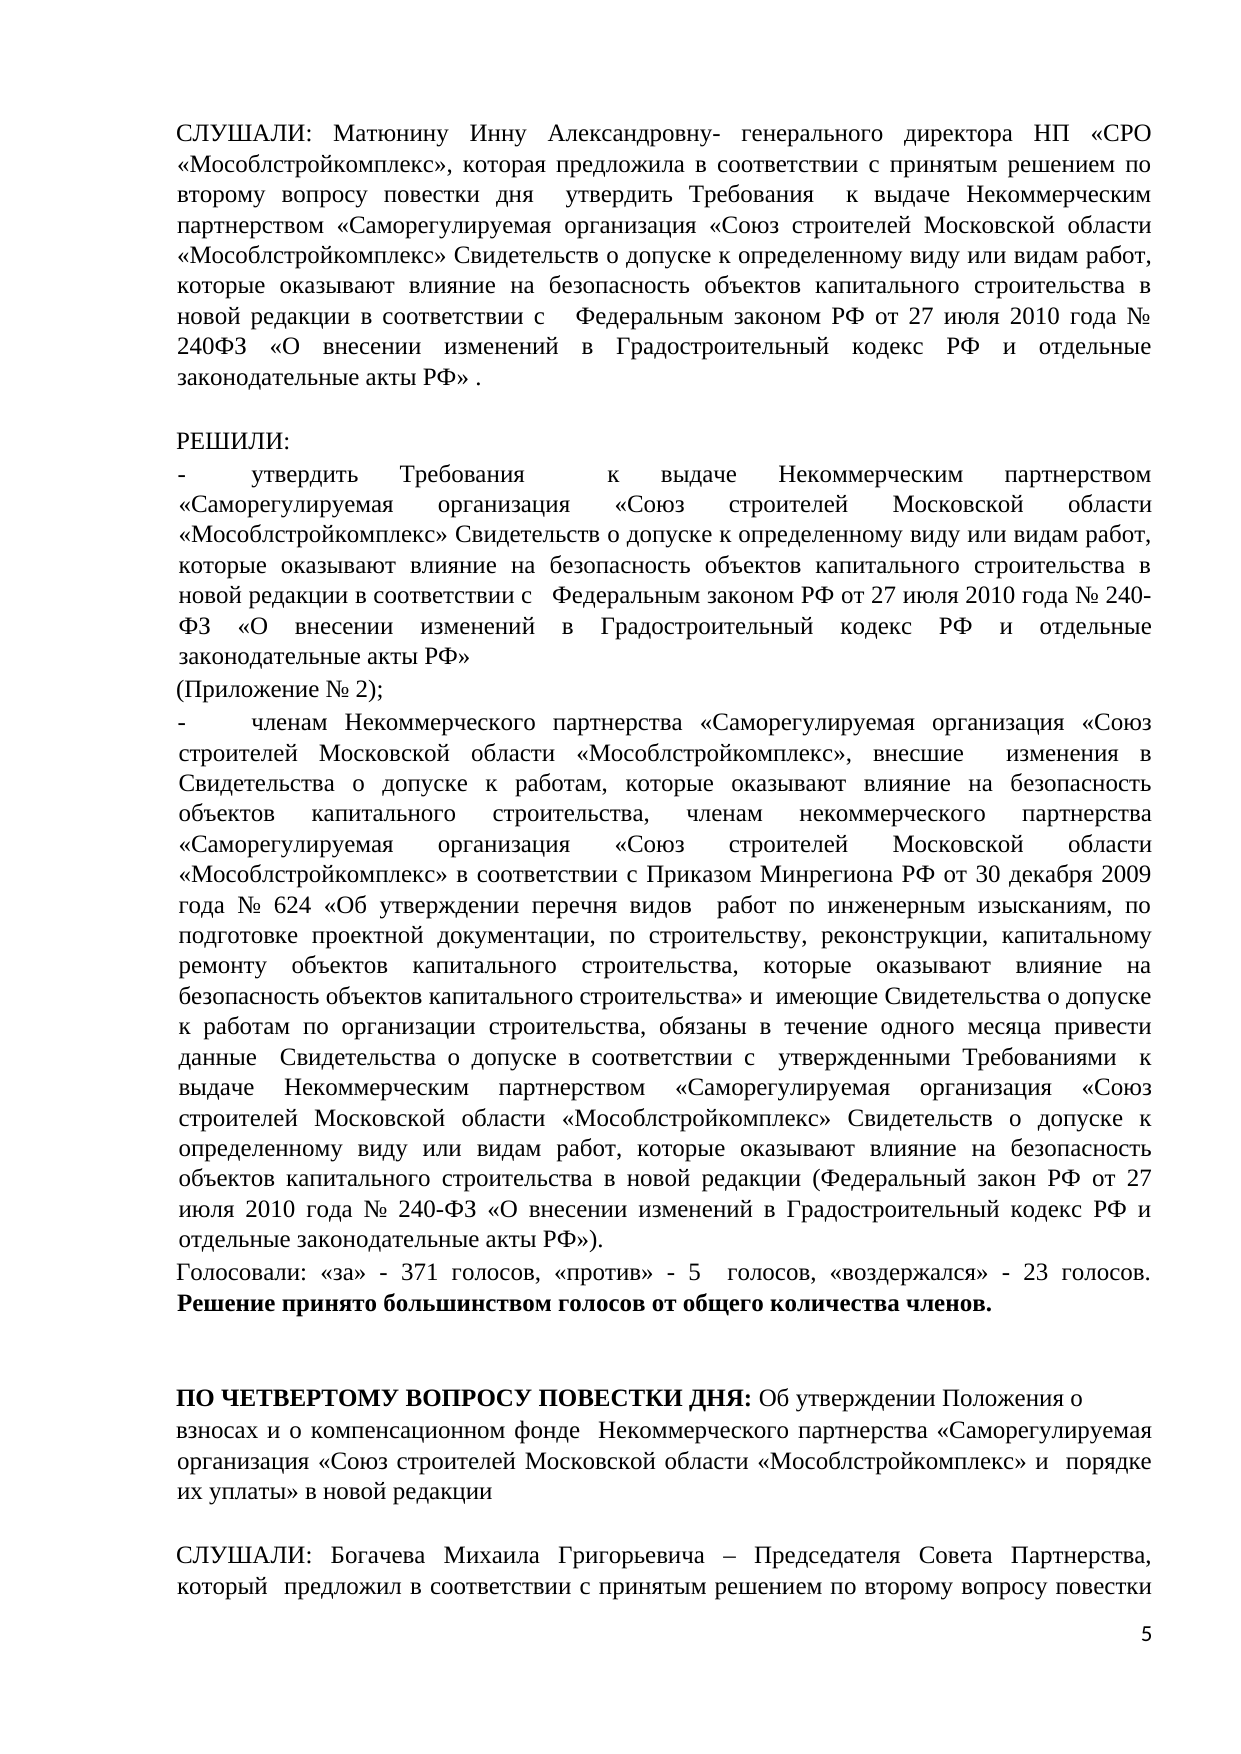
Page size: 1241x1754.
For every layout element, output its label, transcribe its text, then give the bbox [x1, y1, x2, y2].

text Голосовали: «за» - 371 голосов, «против» - 5 голосов, «воздержался» - 23 голосов. Решение принято большинством голосов от общего количества членов. [176, 1257, 1152, 1317]
text ПО ЧЕТВЕРТОМУ ВОПРОСУ ПОВЕСТКИ ДНЯ: Об утверждении Положения о [176, 1383, 1158, 1412]
text (Приложение № 2); [176, 674, 1152, 703]
text СЛУШАЛИ: Матюнину Инну Александровну- генерального директора НП «СРО «Мособлстройкомплекс», которая предложила в соответствии с принятым решением по второму вопросу повестки дня утвердить Требования к выдаче Некоммерческим партнерством «Саморегулируемая организация «Союз строителей Московской области «Мособлстройкомплекс» Свидетельств о допуске к определенному виду или видам работ, которые оказывают влияние на безопасность объектов капитального строительства в новой редакции в соответствии с Федеральным законом РФ от 27 июля 2010 года № 240ФЗ «О внесении изменений в Градостроительный кодекс РФ и отдельные законодательные акты РФ» . [176, 118, 1152, 391]
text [176, 1541, 1152, 1600]
text РЕШИЛИ: [176, 426, 1152, 454]
text взносах и о компенсационном фонде Некоммерческого партнерства «Саморегулируемая организация «Союз строителей Московской области «Мособлстройкомплекс» и порядке их уплаты» в новой редакции [176, 1416, 1152, 1505]
list членам Некоммерческого партнерства «Саморегулируемая организация «Союз строителей Московской области «Мособлстройкомплекс», внесшие изменения в Свидетельства о допуске к работам, которые оказывают влияние на безопасность объектов капитального строительства, членам некоммерческого партнерства «Саморегулируемая организация «Союз строителей Московской области «Мособлстройкомплекс» в соответствии с Приказом Минрегиона РФ от 30 декабря 2009 года № 624 «Об утверждении перечня видов работ по инженерным изысканиям, по подготовке проектной документации, по строительству, реконструкции, капитальному ремонту объектов капитального строительства, которые оказывают влияние на безопасность объектов капитального строительства» и имеющие Свидетельства о допуске к работам по организации строительства, обязаны в течение одного месяца привести данные Свидетельства о допуске в соответствии с утвержденными Требованиями к выдаче Некоммерческим партнерством «Саморегулируемая организация «Союз строителей Московской области «Мособлстройкомплекс» Свидетельств о допуске к определенному виду или видам работ, которые оказывают влияние на безопасность объектов капитального строительства в новой редакции (Федеральный закон РФ от 27 июля 2010 года № 240-ФЗ «О внесении изменений в Градостроительный кодекс РФ и отдельные законодательные акты РФ»). [177, 707, 1152, 1253]
list утвердить Требования к выдаче Некоммерческим партнерством «Саморегулируемая организация «Союз строителей Московской области «Мособлстройкомплекс» Свидетельств о допуске к определенному виду или видам работ, которые оказывают влияние на безопасность объектов капитального строительства в новой редакции в соответствии с Федеральным законом РФ от 27 июля 2010 года № 240-ФЗ «О внесении изменений в Градостроительный кодекс РФ и отдельные законодательные акты РФ» [177, 459, 1152, 670]
